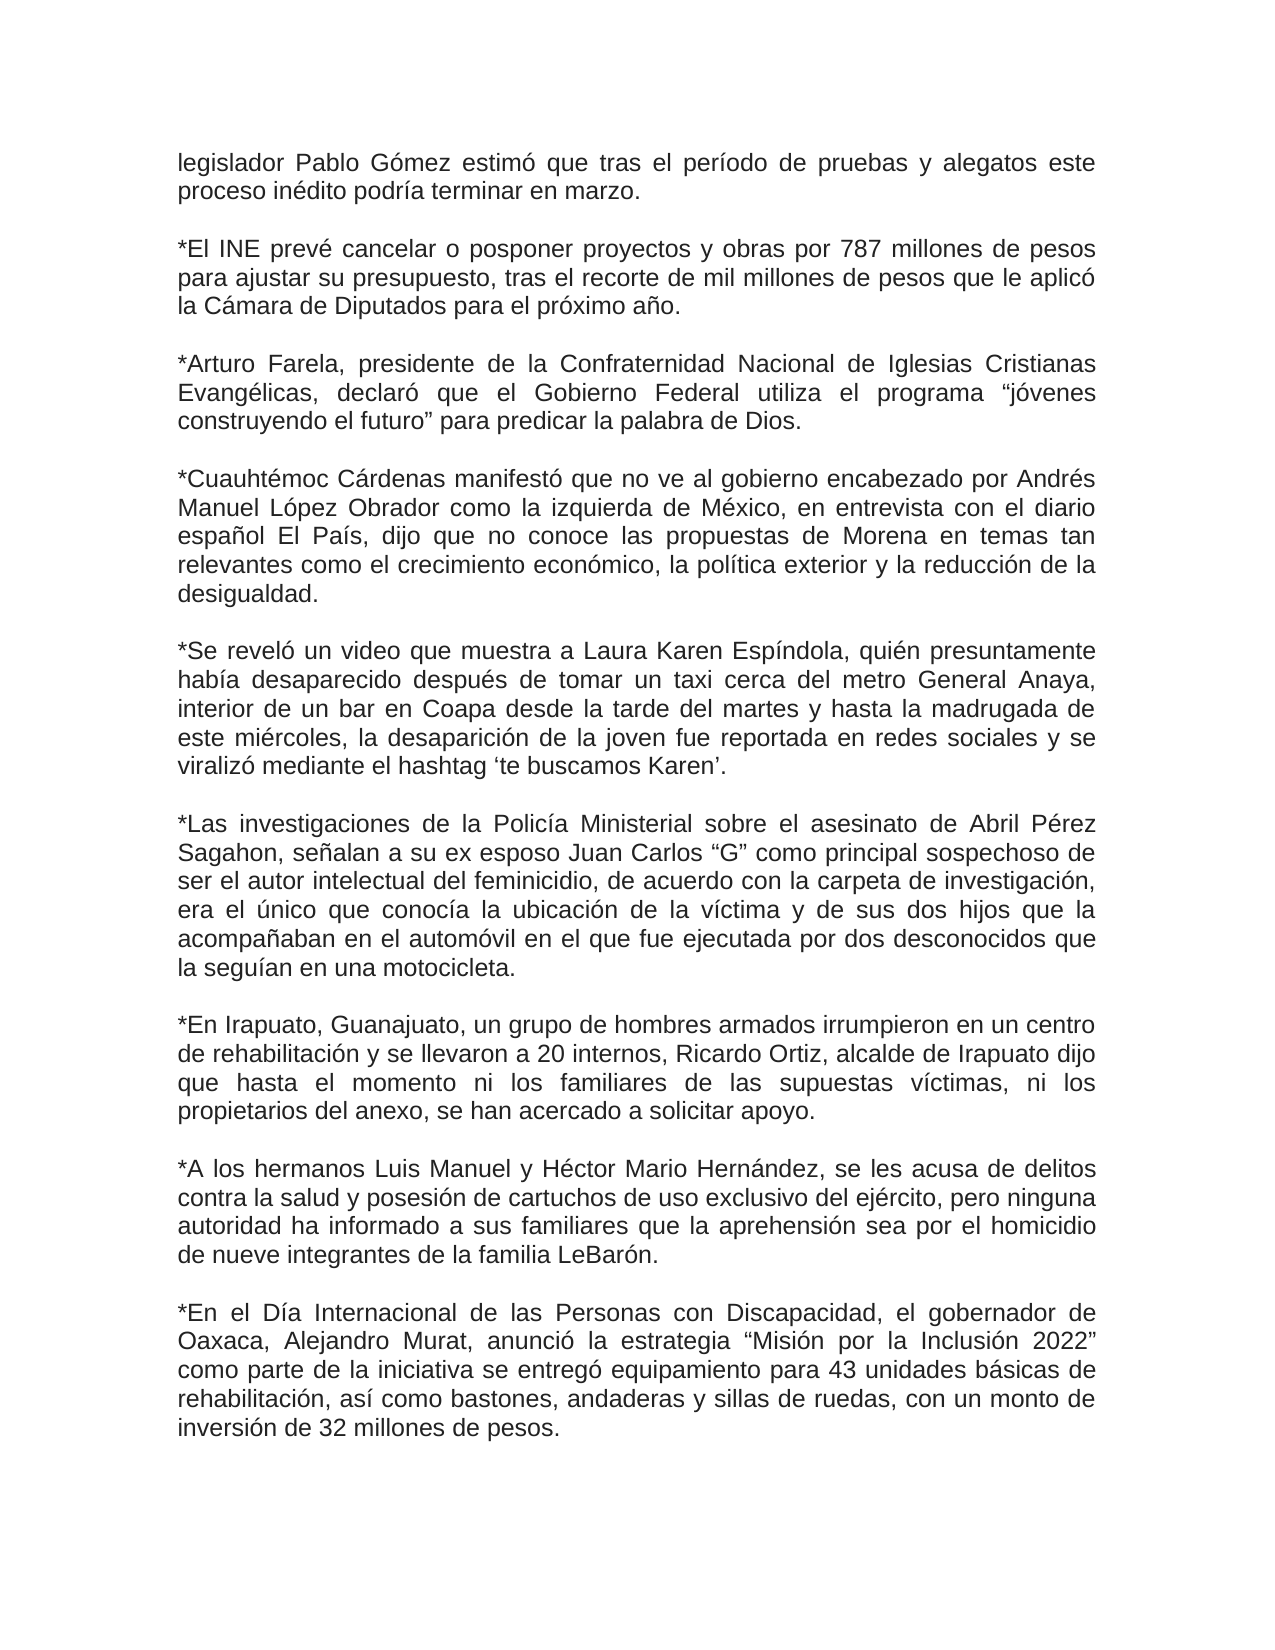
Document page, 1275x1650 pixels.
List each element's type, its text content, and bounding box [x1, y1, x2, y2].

text *El INE prevé cancelar o posponer proyectos y obras por 787 millones de pesos para ajustar su presupuesto, tras el recorte de mil millones de pesos que le aplicó la Cámara de Diputados para el próximo año. [177, 234, 1098, 320]
text *Cuauhtémoc Cárdenas manifestó que no ve al gobierno encabezado por Andrés Manuel López Obrador como la izquierda de México, en entrevista con el diario español El País, dijo que no conoce las propuestas de Morena en temas tan relevantes como el crecimiento económico, la política exterior y la reducción de la desigualdad. [177, 464, 1098, 608]
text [177, 148, 1098, 205]
text *Se reveló un video que muestra a Laura Karen Espíndola, quién presuntamente había desaparecido después de tomar un taxi cerca del metro General Anaya, interior de un bar en Coapa desde la tarde del martes y hasta la madrugada de este miércoles, la desaparición de la joven fue reportada en redes sociales y se viralizó mediante el hashtag ‘te buscamos Karen’. [177, 636, 1098, 780]
text *Las investigaciones de la Policía Ministerial sobre el asesinato de Abril Pérez Sagahon, señalan a su ex esposo Juan Carlos “G” como principal sospechoso de ser el autor intelectual del feminicidio, de acuerdo con la carpeta de investigación, era el único que conocía la ubicación de la víctima y de sus dos hijos que la acompañaban en el automóvil en el que fue ejecutada por dos desconocidos que la seguían en una motocicleta. [177, 809, 1098, 981]
text *Arturo Farela, presidente de la Confraternidad Nacional de Iglesias Cristianas Evangélicas, declaró que el Gobierno Federal utiliza el programa “jóvenes construyendo el futuro” para predicar la palabra de Dios. [177, 349, 1098, 435]
text *En el Día Internacional de las Personas con Discapacidad, el gobernador de Oaxaca, Alejandro Murat, anunció la estrategia “Misión por la Inclusión 2022” como parte de la iniciativa se entregó equipamiento para 43 unidades básicas de rehabilitación, así como bastones, andaderas y sillas de ruedas, con un monto de inversión de 32 millones de pesos. [177, 1298, 1098, 1441]
text *En Irapuato, Guanajuato, un grupo de hombres armados irrumpieron en un centro de rehabilitación y se llevaron a 20 internos, Ricardo Ortiz, alcalde de Irapuato dijo que hasta el momento ni los familiares de las supuestas víctimas, ni los propietarios del anexo, se han acercado a solicitar apoyo. [177, 1010, 1098, 1125]
text *A los hermanos Luis Manuel y Héctor Mario Hernández, se les acusa de delitos contra la salud y posesión de cartuchos de uso exclusivo del ejército, pero ninguna autoridad ha informado a sus familiares que la aprehensión sea por el homicidio de nueve integrantes de la familia LeBarón. [177, 1154, 1098, 1269]
